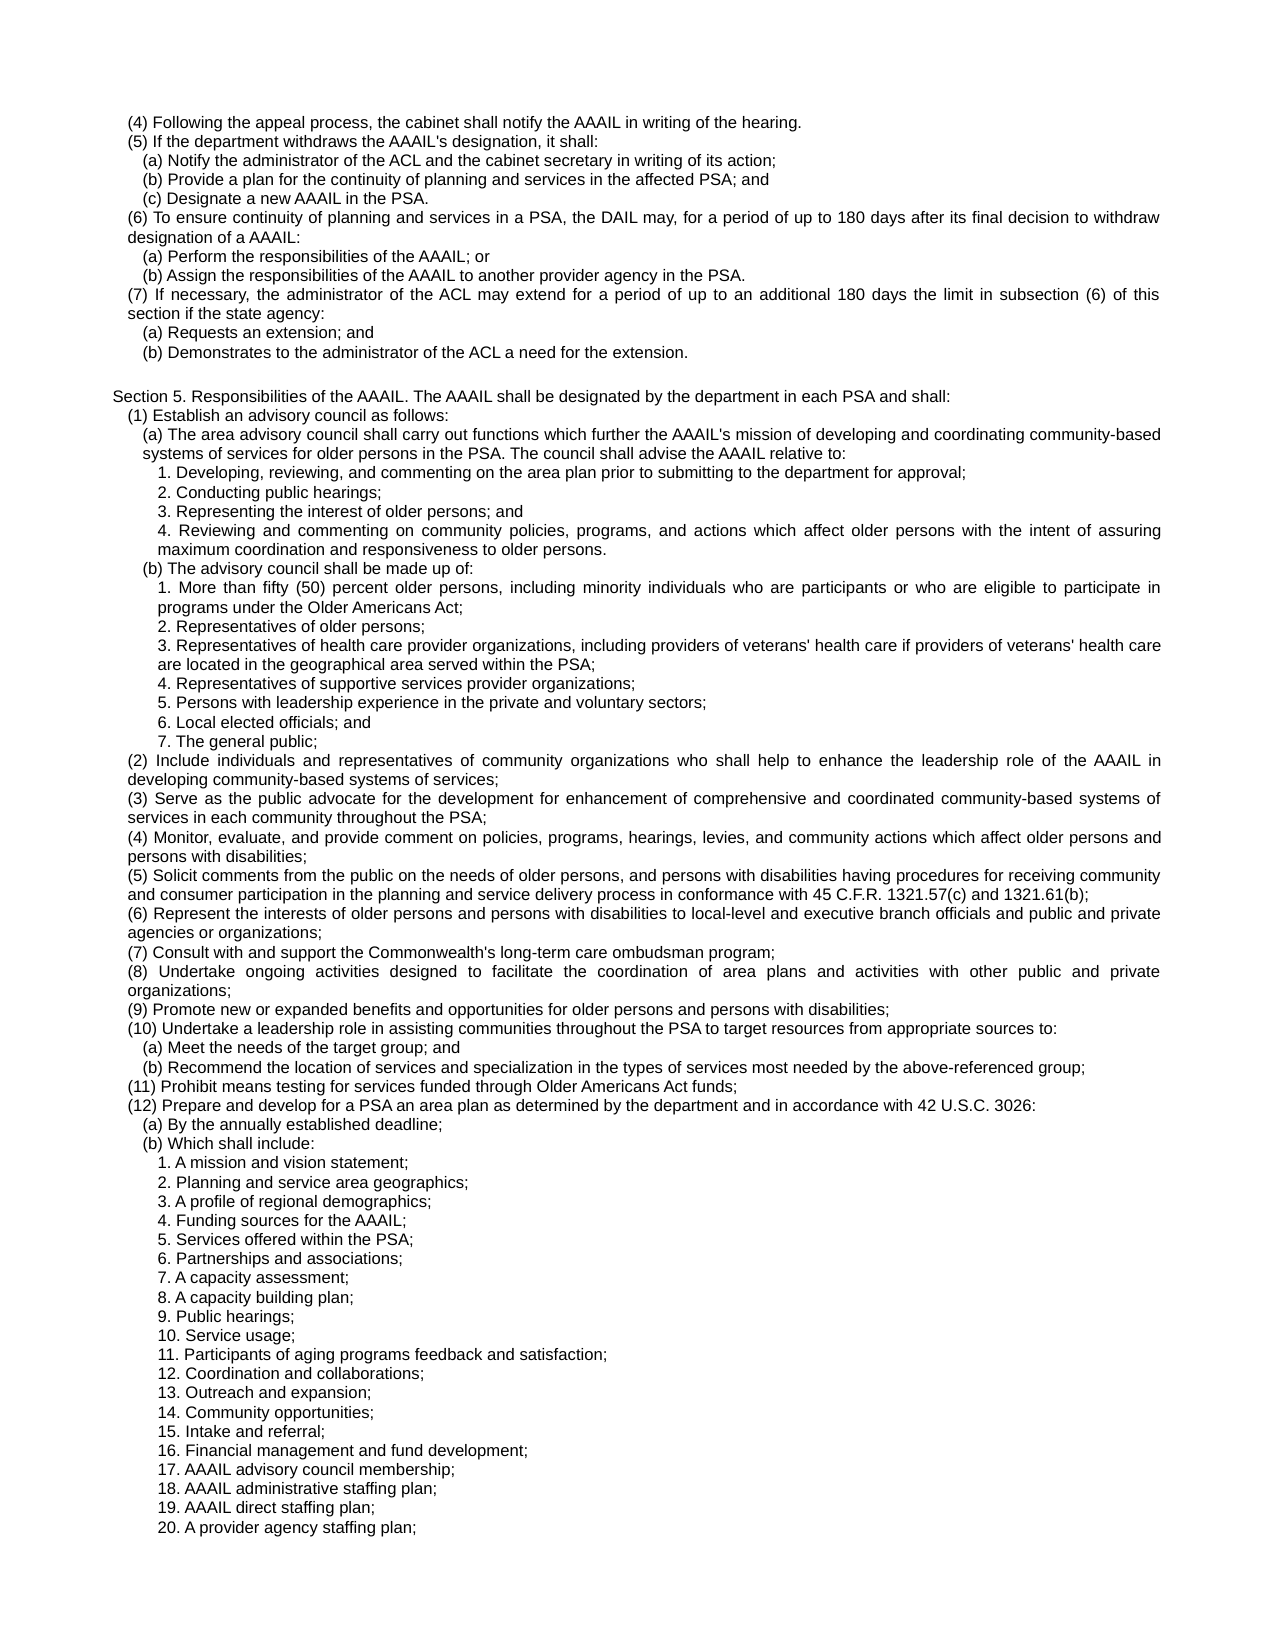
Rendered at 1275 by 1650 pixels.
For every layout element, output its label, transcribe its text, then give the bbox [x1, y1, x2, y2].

text 3. A profile of regional demographics; [157, 1192, 1162, 1211]
text 1. Developing, reviewing, and commenting on the area plan prior to submitting to the department for approval; [157, 463, 1162, 482]
text (b) The advisory council shall be made up of: [142, 559, 1162, 578]
text Section 5. Responsibilities of the AAAIL. The AAAIL shall be designated by the department in each PSA and shall: [112, 387, 1162, 406]
text (2) Include individuals and representatives of community organizations who shall help to enhance the leadership role of the AAAIL in developing community-based systems of services; [127, 751, 1162, 789]
text (a) Perform the responsibilities of the AAAIL; or [142, 247, 1162, 266]
text (9) Promote new or expanded benefits and opportunities for older persons and persons with disabilities; [127, 1000, 1162, 1019]
text (b) Which shall include: [142, 1134, 1162, 1153]
text (a) The area advisory council shall carry out functions which further the AAAIL's mission of developing and coordinating community-based systems of services for older persons in the PSA. The council shall advise the AAAIL relative to: [142, 425, 1162, 463]
text (7) If necessary, the administrator of the ACL may extend for a period of up to an additional 180 days the limit in subsection (6) of this section if the state agency: [127, 285, 1162, 323]
text 13. Outreach and expansion; [157, 1383, 1162, 1402]
text 19. AAAIL direct staffing plan; [157, 1498, 1162, 1517]
text (11) Prohibit means testing for services funded through Older Americans Act funds; [127, 1077, 1162, 1096]
text 17. AAAIL advisory council membership; [157, 1460, 1162, 1479]
text (b) Recommend the location of services and specialization in the types of services most needed by the above-referenced group; [142, 1057, 1162, 1077]
text (4) Monitor, evaluate, and provide comment on policies, programs, hearings, levies, and community actions which affect older persons and persons with disabilities; [127, 827, 1162, 866]
text (10) Undertake a leadership role in assisting communities throughout the PSA to target resources from appropriate sources to: [127, 1019, 1162, 1038]
text (6) To ensure continuity of planning and services in a PSA, the DAIL may, for a period of up to 180 days after its final decision to withdraw designation of a AAAIL: [127, 208, 1162, 247]
text (5) If the department withdraws the AAAIL's designation, it shall: [127, 132, 1162, 151]
text (a) By the annually established deadline; [142, 1115, 1162, 1134]
text 12. Coordination and collaborations; [157, 1364, 1162, 1383]
text 4. Representatives of supportive services provider organizations; [157, 674, 1162, 693]
text 1. More than fifty (50) percent older persons, including minority individuals who are participants or who are eligible to participate in programs under the Older Americans Act; [157, 578, 1162, 617]
text 8. A capacity building plan; [157, 1287, 1162, 1307]
text (3) Serve as the public advocate for the development for enhancement of comprehensive and coordinated community-based systems of services in each community throughout the PSA; [127, 789, 1162, 827]
text 4. Reviewing and commenting on community policies, programs, and actions which affect older persons with the intent of assuring maximum coordination and responsiveness to older persons. [157, 521, 1162, 559]
text 3. Representing the interest of older persons; and [157, 502, 1162, 521]
text 6. Local elected officials; and [157, 712, 1162, 732]
text 2. Planning and service area geographics; [157, 1172, 1162, 1192]
text (7) Consult with and support the Commonwealth's long-term care ombudsman program; [127, 942, 1162, 962]
text (b) Demonstrates to the administrator of the ACL a need for the extension. [142, 342, 1162, 362]
text 6. Partnerships and associations; [157, 1249, 1162, 1268]
text 7. A capacity assessment; [157, 1268, 1162, 1287]
text (6) Represent the interests of older persons and persons with disabilities to local-level and executive branch officials and public and private agencies or organizations; [127, 904, 1162, 942]
text 1. A mission and vision statement; [157, 1153, 1162, 1172]
text 20. A provider agency staffing plan; [157, 1517, 1162, 1537]
text (a) Requests an extension; and [142, 323, 1162, 342]
text 4. Funding sources for the AAAIL; [157, 1211, 1162, 1230]
text 3. Representatives of health care provider organizations, including providers of veterans' health care if providers of veterans' health care are located in the geographical area served within the PSA; [157, 636, 1162, 674]
text 9. Public hearings; [157, 1307, 1162, 1326]
text (5) Solicit comments from the public on the needs of older persons, and persons with disabilities having procedures for receiving community and consumer participation in the planning and service delivery process in conformance with 45 C.F.R. 1321.57(c) and 1321.61(b); [127, 866, 1162, 904]
text (b) Assign the responsibilities of the AAAIL to another provider agency in the PSA. [142, 266, 1162, 285]
text 2. Conducting public hearings; [157, 482, 1162, 502]
text 18. AAAIL administrative staffing plan; [157, 1479, 1162, 1498]
text (1) Establish an advisory council as follows: [127, 406, 1162, 425]
text (4) Following the appeal process, the cabinet shall notify the AAAIL in writing of the hearing. [127, 112, 1162, 132]
text (b) Provide a plan for the continuity of planning and services in the affected PSA; and [142, 170, 1162, 189]
text 10. Service usage; [157, 1326, 1162, 1345]
text (12) Prepare and develop for a PSA an area plan as determined by the department and in accordance with 42 U.S.C. 3026: [127, 1096, 1162, 1115]
text (a) Notify the administrator of the ACL and the cabinet secretary in writing of its action; [142, 151, 1162, 170]
text 16. Financial management and fund development; [157, 1441, 1162, 1460]
text 7. The general public; [157, 732, 1162, 751]
text (a) Meet the needs of the target group; and [142, 1038, 1162, 1057]
text (8) Undertake ongoing activities designed to facilitate the coordination of area plans and activities with other public and private organizations; [127, 962, 1162, 1000]
text 14. Community opportunities; [157, 1402, 1162, 1422]
text 2. Representatives of older persons; [157, 617, 1162, 636]
text 15. Intake and referral; [157, 1422, 1162, 1441]
text 5. Services offered within the PSA; [157, 1230, 1162, 1249]
text 11. Participants of aging programs feedback and satisfaction; [157, 1345, 1162, 1364]
text 5. Persons with leadership experience in the private and voluntary sectors; [157, 693, 1162, 712]
text (c) Designate a new AAAIL in the PSA. [142, 189, 1162, 208]
